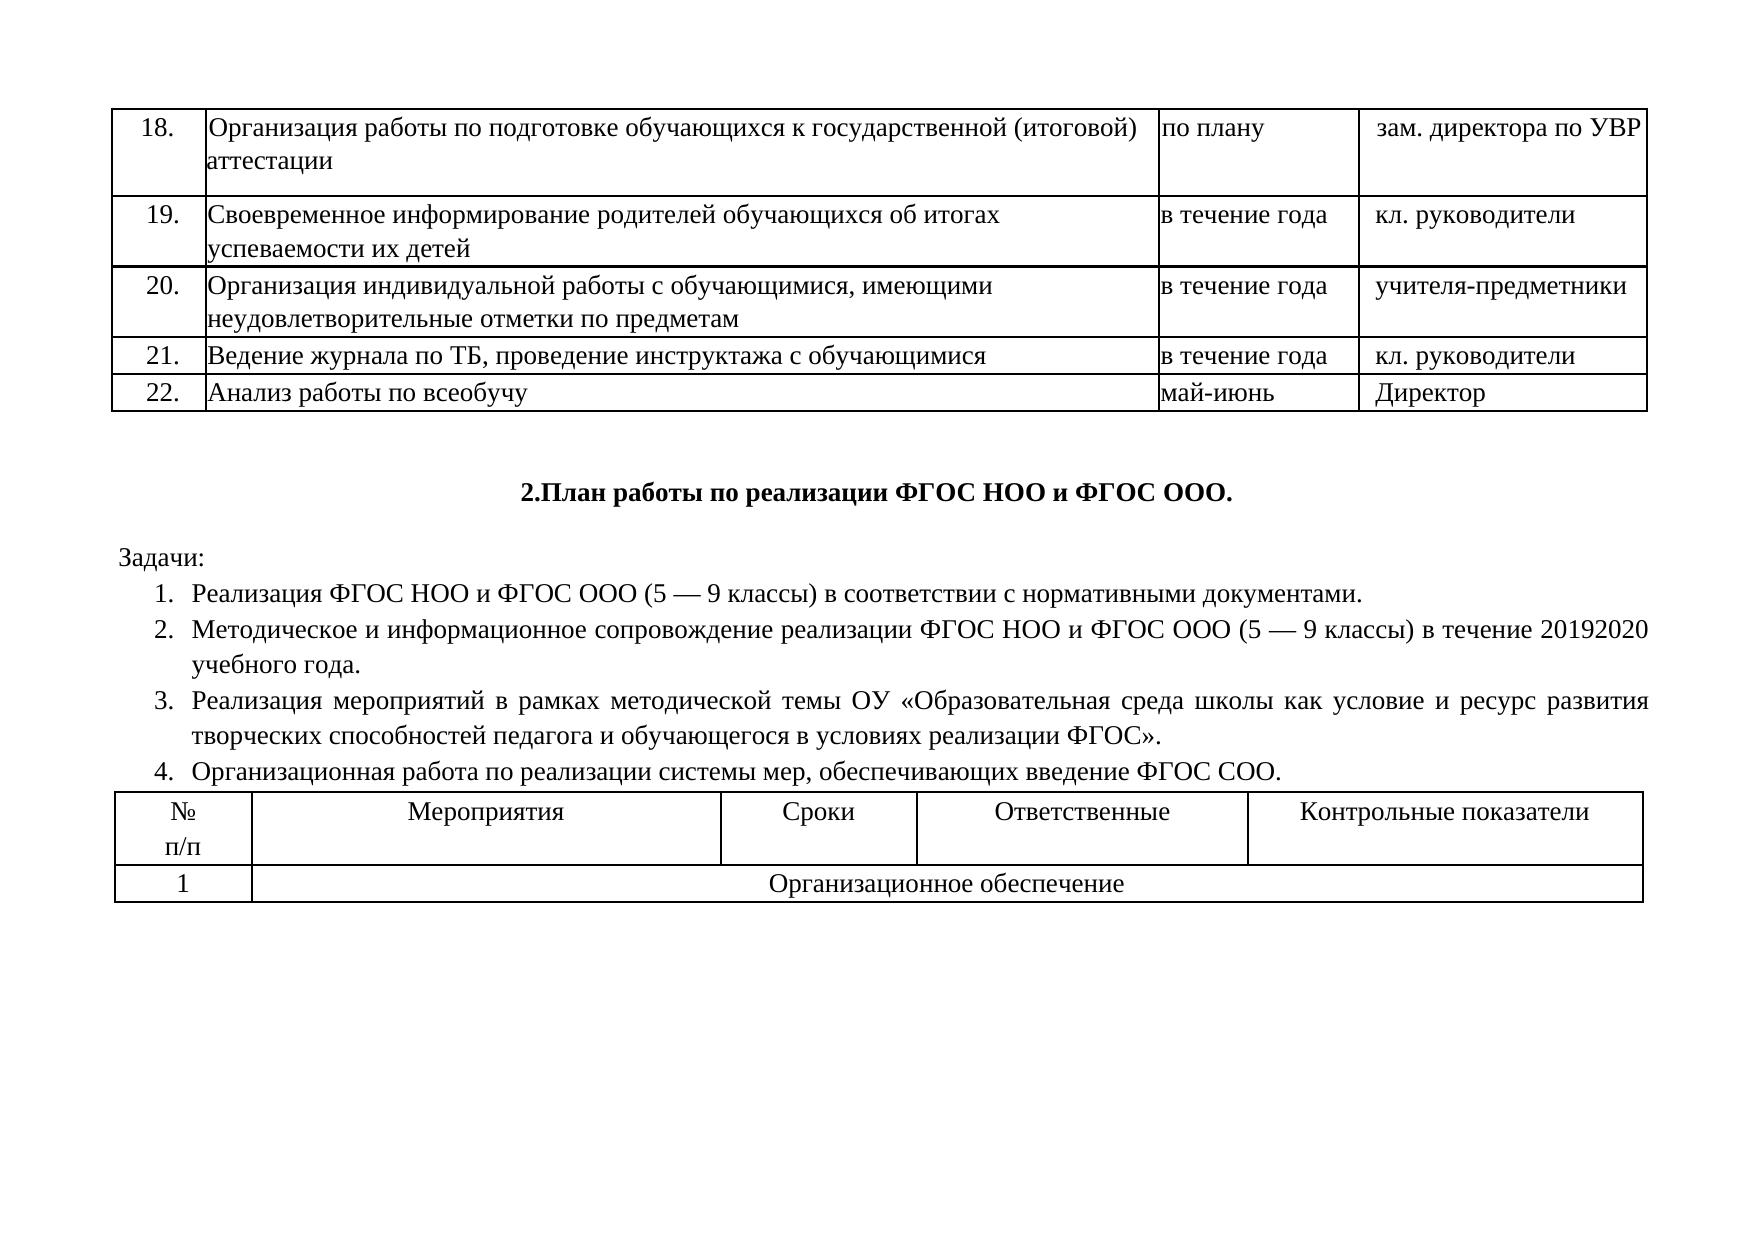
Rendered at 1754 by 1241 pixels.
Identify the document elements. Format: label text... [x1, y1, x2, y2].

list Реализация ФГОС НОО и ФГОС ООО (5 — 9 классы) в соответствии с нормативными документами. [154, 577, 1651, 608]
table_header Мероприятия [253, 793, 720, 864]
table_cell май-июнь [1160, 375, 1358, 410]
list Методическое и информационное сопровождение реализации ФГОС НОО и ФГОС ООО (5 — 9 классы) в течение 20192020 учебного года. [154, 613, 1651, 679]
table_cell кл. руководители [1360, 338, 1646, 373]
table_cell 19. [113, 197, 205, 265]
table_cell 1 [116, 866, 251, 901]
table_header Сроки [722, 793, 916, 864]
table_cell Своевременное информирование родителей обучающихся об итогах успеваемости их детей [207, 197, 1158, 265]
text Задачи: [118, 541, 1651, 572]
table_header Контрольные показатели [1249, 793, 1642, 864]
table_cell учителя-предметники [1360, 268, 1646, 336]
table_cell по плану [1160, 110, 1358, 195]
table_cell 21. [113, 338, 205, 373]
table_cell 18. [113, 110, 205, 195]
table_cell Организация работы по подготовке обучающихся к государственной (итоговой) аттестации [207, 110, 1158, 195]
table_cell в течение года [1160, 268, 1358, 336]
table_cell 22. [113, 375, 205, 410]
list Реализация мероприятий в рамках методической темы ОУ «Образовательная среда школы как условие и ресурс развития творческих способностей педагога и обучающегося в условиях реализации ФГОС». [154, 684, 1651, 750]
table_cell в течение года [1160, 338, 1358, 373]
table_cell зам. директора по УВР [1360, 110, 1646, 195]
table_cell Организационное обеспечение [253, 866, 1642, 901]
list Организационная работа по реализации системы мер, обеспечивающих введение ФГОС СОО. [154, 755, 1651, 786]
table_cell Ведение журнала по ТБ, проведение инструктажа с обучающимися [207, 338, 1158, 373]
table_cell в течение года [1160, 197, 1358, 265]
table_cell 20. [113, 268, 205, 336]
text 2.План работы по реализации ФГОС НОО и ФГОС ООО. [177, 476, 1576, 507]
table_cell кл. руководители [1360, 197, 1646, 265]
table_cell Анализ работы по всеобучу [207, 375, 1158, 410]
table_header № п/п [116, 793, 251, 864]
table_cell Директор [1360, 375, 1646, 410]
table_cell Организация индивидуальной работы с обучающимися, имеющими неудовлетворительные отметки по предметам [207, 268, 1158, 336]
table_header Ответственные [918, 793, 1247, 864]
